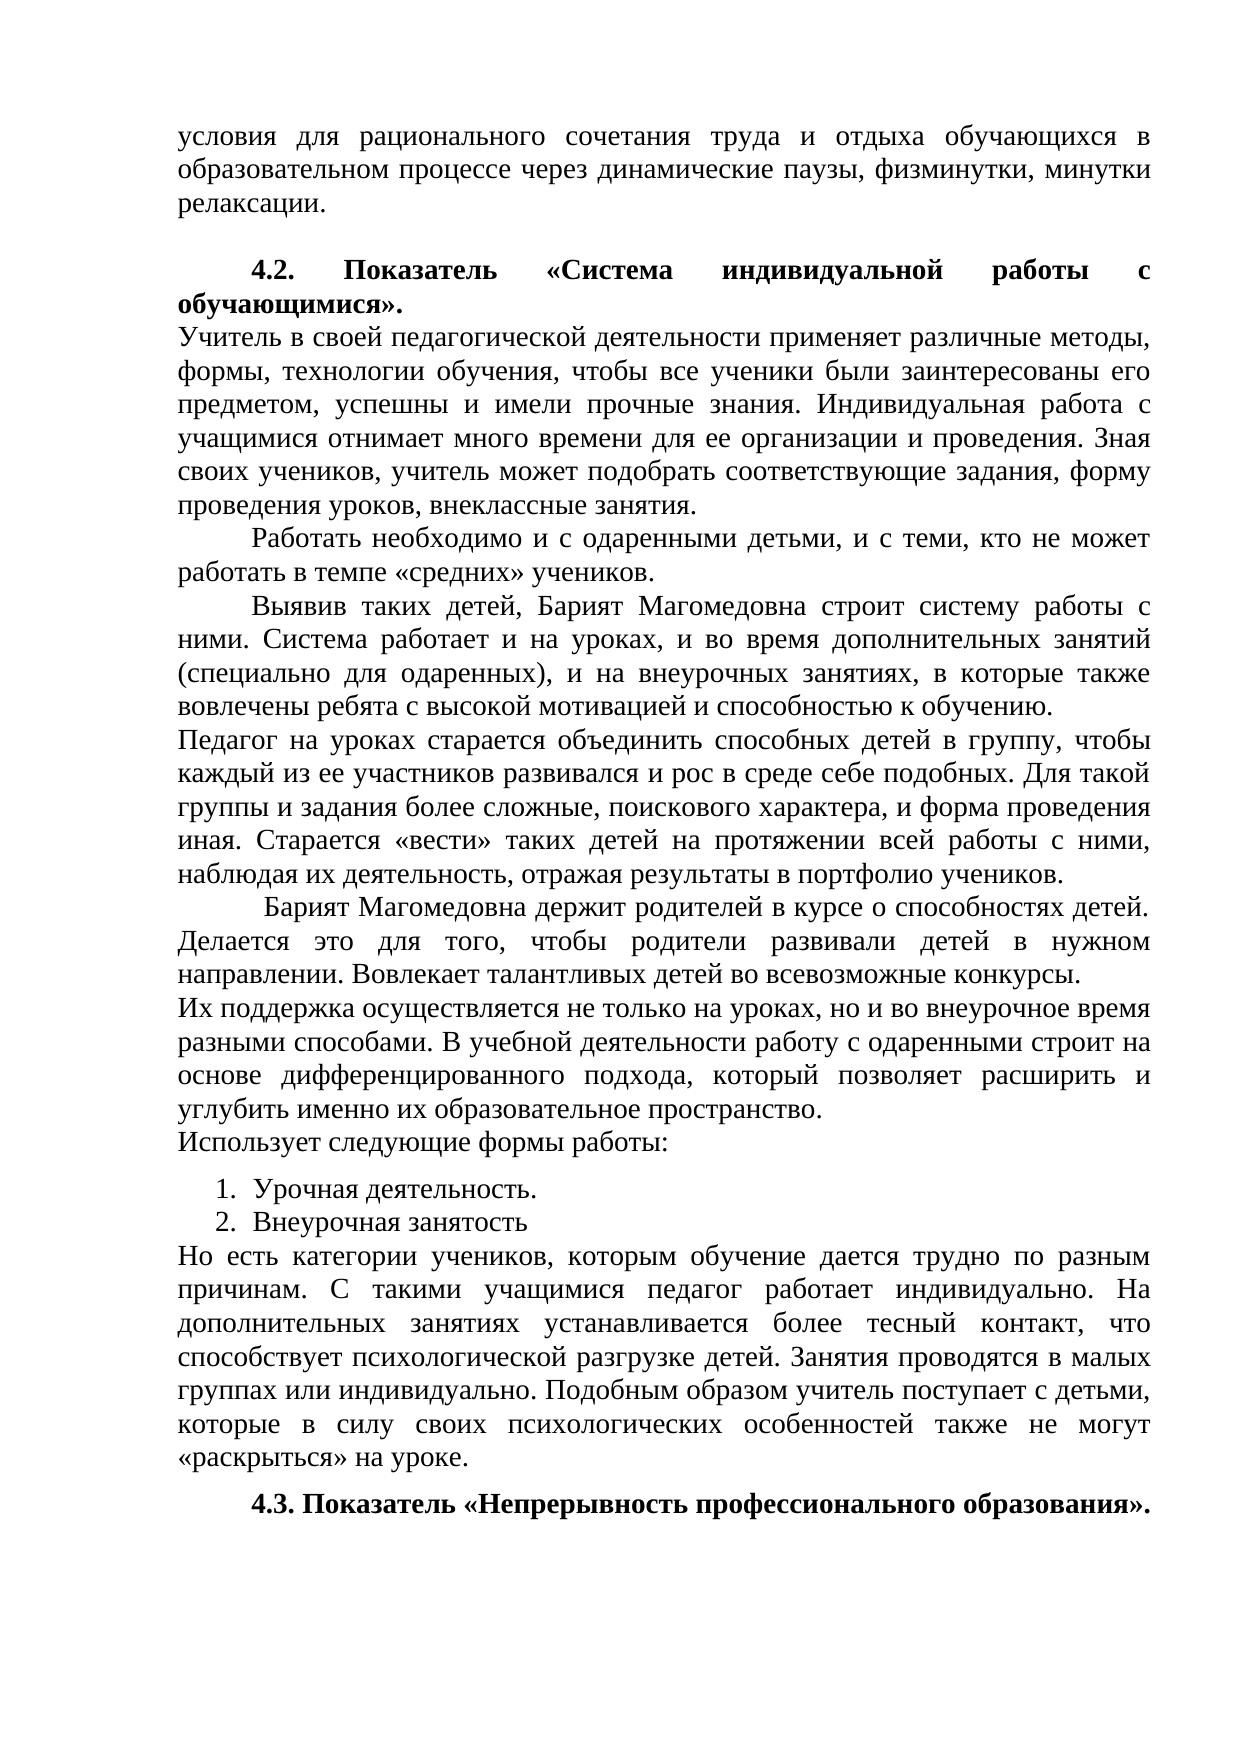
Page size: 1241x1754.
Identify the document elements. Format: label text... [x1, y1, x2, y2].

text Но есть категории учеников, которым обучение дается трудно по разным причинам. С такими учащимися педагог работает индивидуально. На дополнительных занятиях устанавливается более тесный контакт, что способствует психологической разгрузке детей. Занятия проводятся в малых группах или индивидуально. Подобным образом учитель поступает с детьми, которые в силу своих психологических особенностей также не могут «раскрыться» на уроке. [177, 1238, 1152, 1473]
text Учитель в своей педагогической деятельности применяет различные методы, формы, технологии обучения, чтобы все ученики были заинтересованы его предметом, успешны и имели прочные знания. Индивидуальная работа с учащимися отнимает много времени для ее организации и проведения. Зная своих учеников, учитель может подобрать соответствующие задания, форму проведения уроков, внеклассные занятия. [177, 319, 1152, 521]
text Барият Магомедовна держит родителей в курсе о способностях детей. Делается это для того, чтобы родители развивали детей в нужном направлении. Вовлекает талантливых детей во всевозможные конкурсы. [177, 889, 1152, 990]
text Их поддержка осуществляется не только на уроках, но и во внеурочное время разными способами. В учебной деятельности работу с одаренными строит на основе дифференцированного подхода, который позволяет расширить и углубить именно их образовательное пространство. [177, 990, 1152, 1124]
text Выявив таких детей, Барият Магомедовна строит систему работы с ними. Система работает и на уроках, и во время дополнительных занятий (специально для одаренных), и на внеурочных занятиях, в которые также вовлечены ребята с высокой мотивацией и способностью к обучению. [177, 588, 1152, 722]
list Внеурочная занятость [215, 1204, 1152, 1238]
text Работать необходимо и с одаренными детьми, и с теми, кто не может работать в темпе «средних» учеников. [177, 521, 1152, 588]
list Урочная деятельность. [215, 1171, 1152, 1204]
text Использует следующие формы работы: [177, 1124, 1152, 1158]
text 4.2. Показатель «Система индивидуальной работы с обучающимися». [177, 252, 1152, 319]
text Педагог на уроках старается объединить способных детей в группу, чтобы каждый из ее участников развивался и рос в среде себе подобных. Для такой группы и задания более сложные, поискового характера, и форма проведения иная. Старается «вести» таких детей на протяжении всей работы с ними, наблюдая их деятельность, отражая результаты в портфолио учеников. [177, 722, 1152, 889]
text 4.3. Показатель «Непрерывность профессионального образования». [177, 1486, 1152, 1519]
